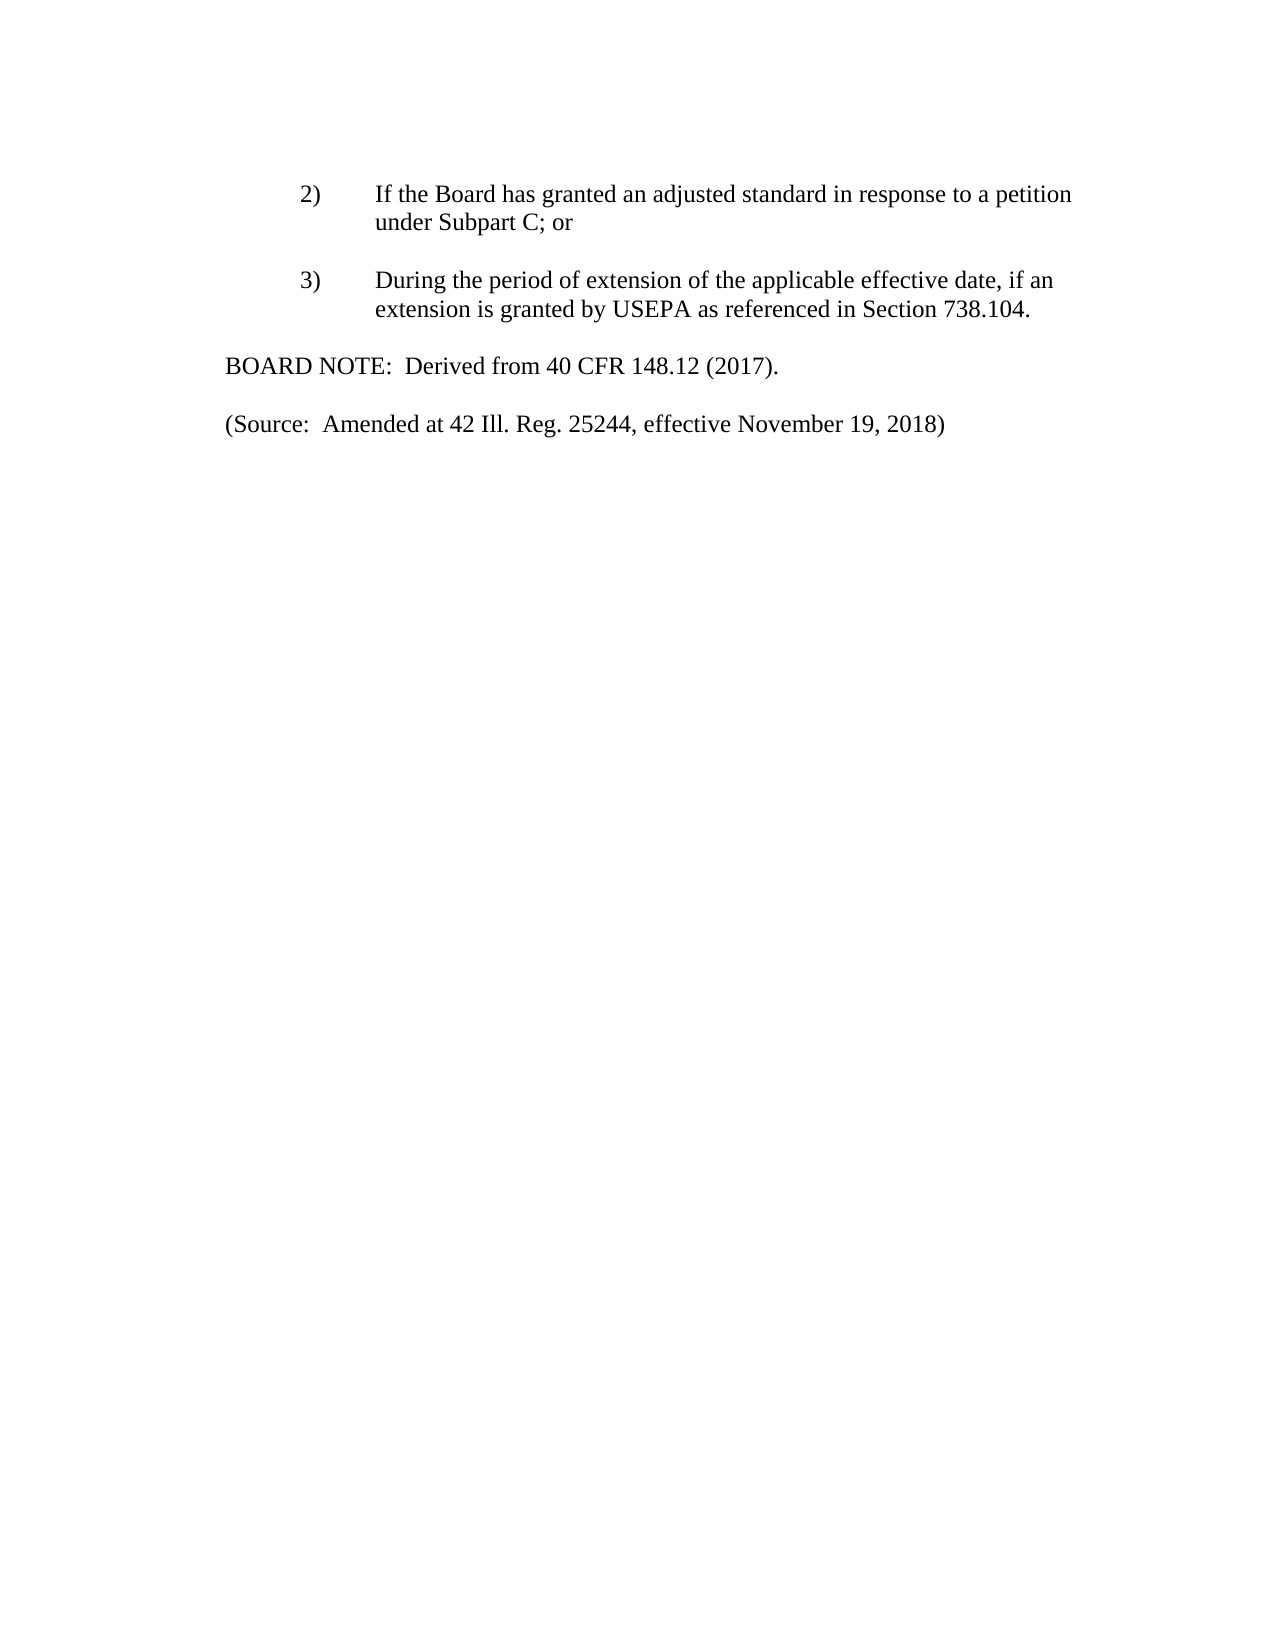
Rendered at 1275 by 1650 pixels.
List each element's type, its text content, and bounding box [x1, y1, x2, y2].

text (Source: Amended at 42 Ill. Reg. 25244, effective November 19, 2018) [225, 409, 1125, 437]
text 2) If the Board has granted an adjusted standard in response to a petition under Subpart C; or [300, 179, 1125, 236]
text BOARD NOTE: Derived from 40 CFR 148.12 (2017). [150, 351, 1125, 380]
text 3) During the period of extension of the applicable effective date, if an extension is granted by USEPA as referenced in Section 738.104. [300, 265, 1125, 322]
